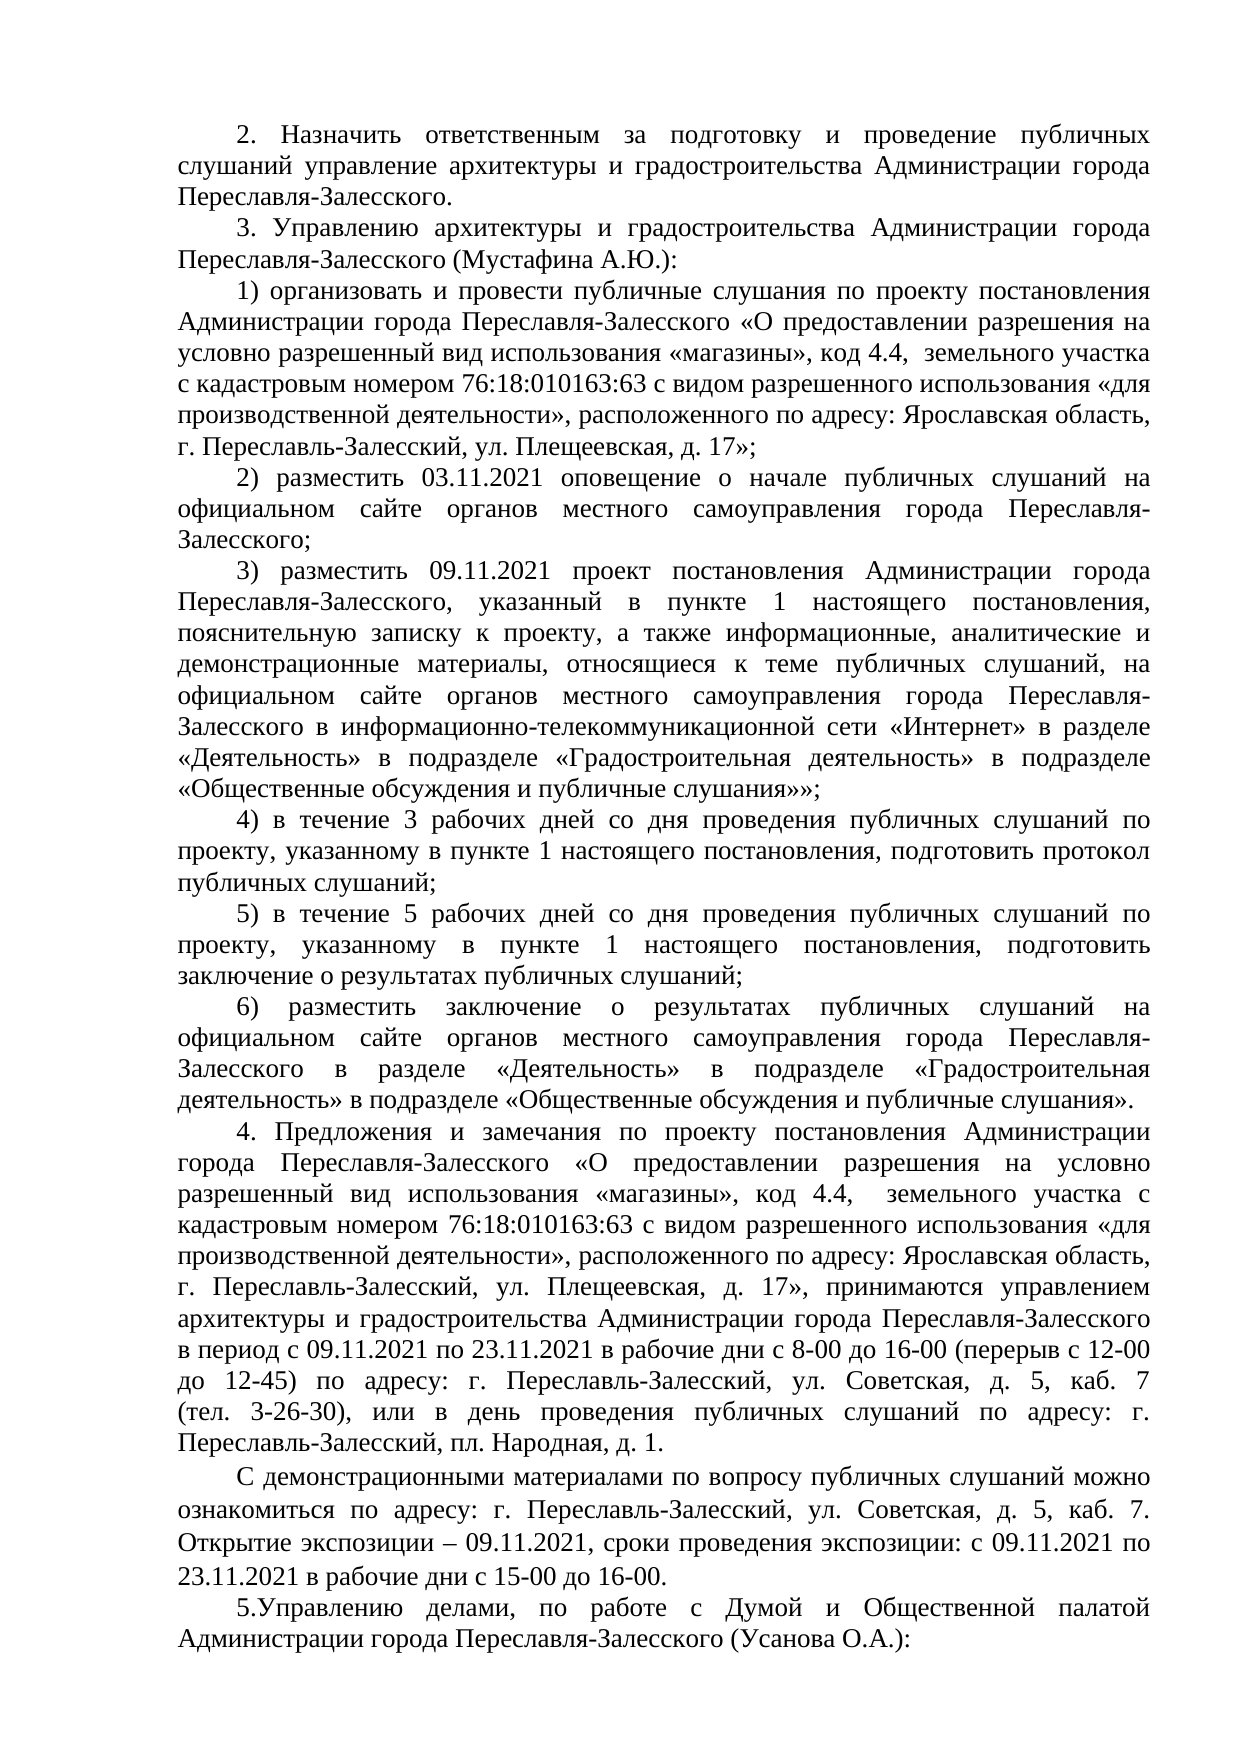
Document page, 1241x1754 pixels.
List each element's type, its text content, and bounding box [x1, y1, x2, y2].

text 1) организовать и провести публичные слушания по проекту постановления Администрации города Переславля-Залесского «О предоставлении разрешения на условно разрешенный вид использования «магазины», код 4.4, земельного участка с кадастровым номером 76:18:010163:63 с видом разрешенного использования «для производственной деятельности», расположенного по адресу: Ярославская область, г. Переславль-Залесский, ул. Плещеевская, д. 17»; [177, 274, 1152, 461]
text 3. Управлению архитектуры и градостроительства Администрации города Переславля-Залесского (Мустафина А.Ю.): [177, 212, 1152, 274]
text С демонстрационными материалами по вопросу публичных слушаний можно ознакомиться по адресу: г. Переславль-Залесский, ул. Советская, д. 5, каб. 7. Открытие экспозиции – 09.11.2021, сроки проведения экспозиции: с 09.11.2021 по 23.11.2021 в рабочие дни с 15-00 до 16-00. [177, 1457, 1152, 1591]
text 2) разместить 03.11.2021 оповещение о начале публичных слушаний на официальном сайте органов местного самоуправления города Переславля-Залесского; [177, 461, 1152, 554]
text 2. Назначить ответственным за подготовку и проведение публичных слушаний управление архитектуры и градостроительства Администрации города Переславля-Залесского. [177, 118, 1152, 212]
text 6) разместить заключение о результатах публичных слушаний на официальном сайте органов местного самоуправления города Переславля-Залесского в разделе «Деятельность» в подразделе «Градостроительная деятельность» в подразделе «Общественные обсуждения и публичные слушания». [177, 990, 1152, 1115]
text 5.Управлению делами, по работе с Думой и Общественной палатой Администрации города Переславля-Залесского (Усанова О.А.): [177, 1591, 1152, 1653]
text 3) разместить 09.11.2021 проект постановления Администрации города Переславля-Залесского, указанный в пункте 1 настоящего постановления, пояснительную записку к проекту, а также информационные, аналитические и демонстрационные материалы, относящиеся к теме публичных слушаний, на официальном сайте органов местного самоуправления города Переславля-Залесского в информационно-телекоммуникационной сети «Интернет» в разделе «Деятельность» в подразделе «Градостроительная деятельность» в подразделе «Общественные обсуждения и публичные слушания»»; [177, 554, 1152, 803]
text 5) в течение 5 рабочих дней со дня проведения публичных слушаний по проекту, указанному в пункте 1 настоящего постановления, подготовить заключение о результатах публичных слушаний; [177, 897, 1152, 990]
text 4. Предложения и замечания по проекту постановления Администрации города Переславля-Залесского «О предоставлении разрешения на условно разрешенный вид использования «магазины», код 4.4, земельного участка с кадастровым номером 76:18:010163:63 с видом разрешенного использования «для производственной деятельности», расположенного по адресу: Ярославская область, г. Переславль-Залесский, ул. Плещеевская, д. 17», принимаются управлением архитектуры и градостроительства Администрации города Переславля-Залесского в период с 09.11.2021 по 23.11.2021 в рабочие дни с 8-00 до 16-00 (перерыв с 12-00 до 12-45) по адресу: г. Переславль-Залесский, ул. Советская, д. 5, каб. 7 (тел. 3-26-30), или в день проведения публичных слушаний по адресу: г. Переславль-Залесский, пл. Народная, д. 1. [177, 1115, 1152, 1457]
text 4) в течение 3 рабочих дней со дня проведения публичных слушаний по проекту, указанному в пункте 1 настоящего постановления, подготовить протокол публичных слушаний; [177, 803, 1152, 897]
